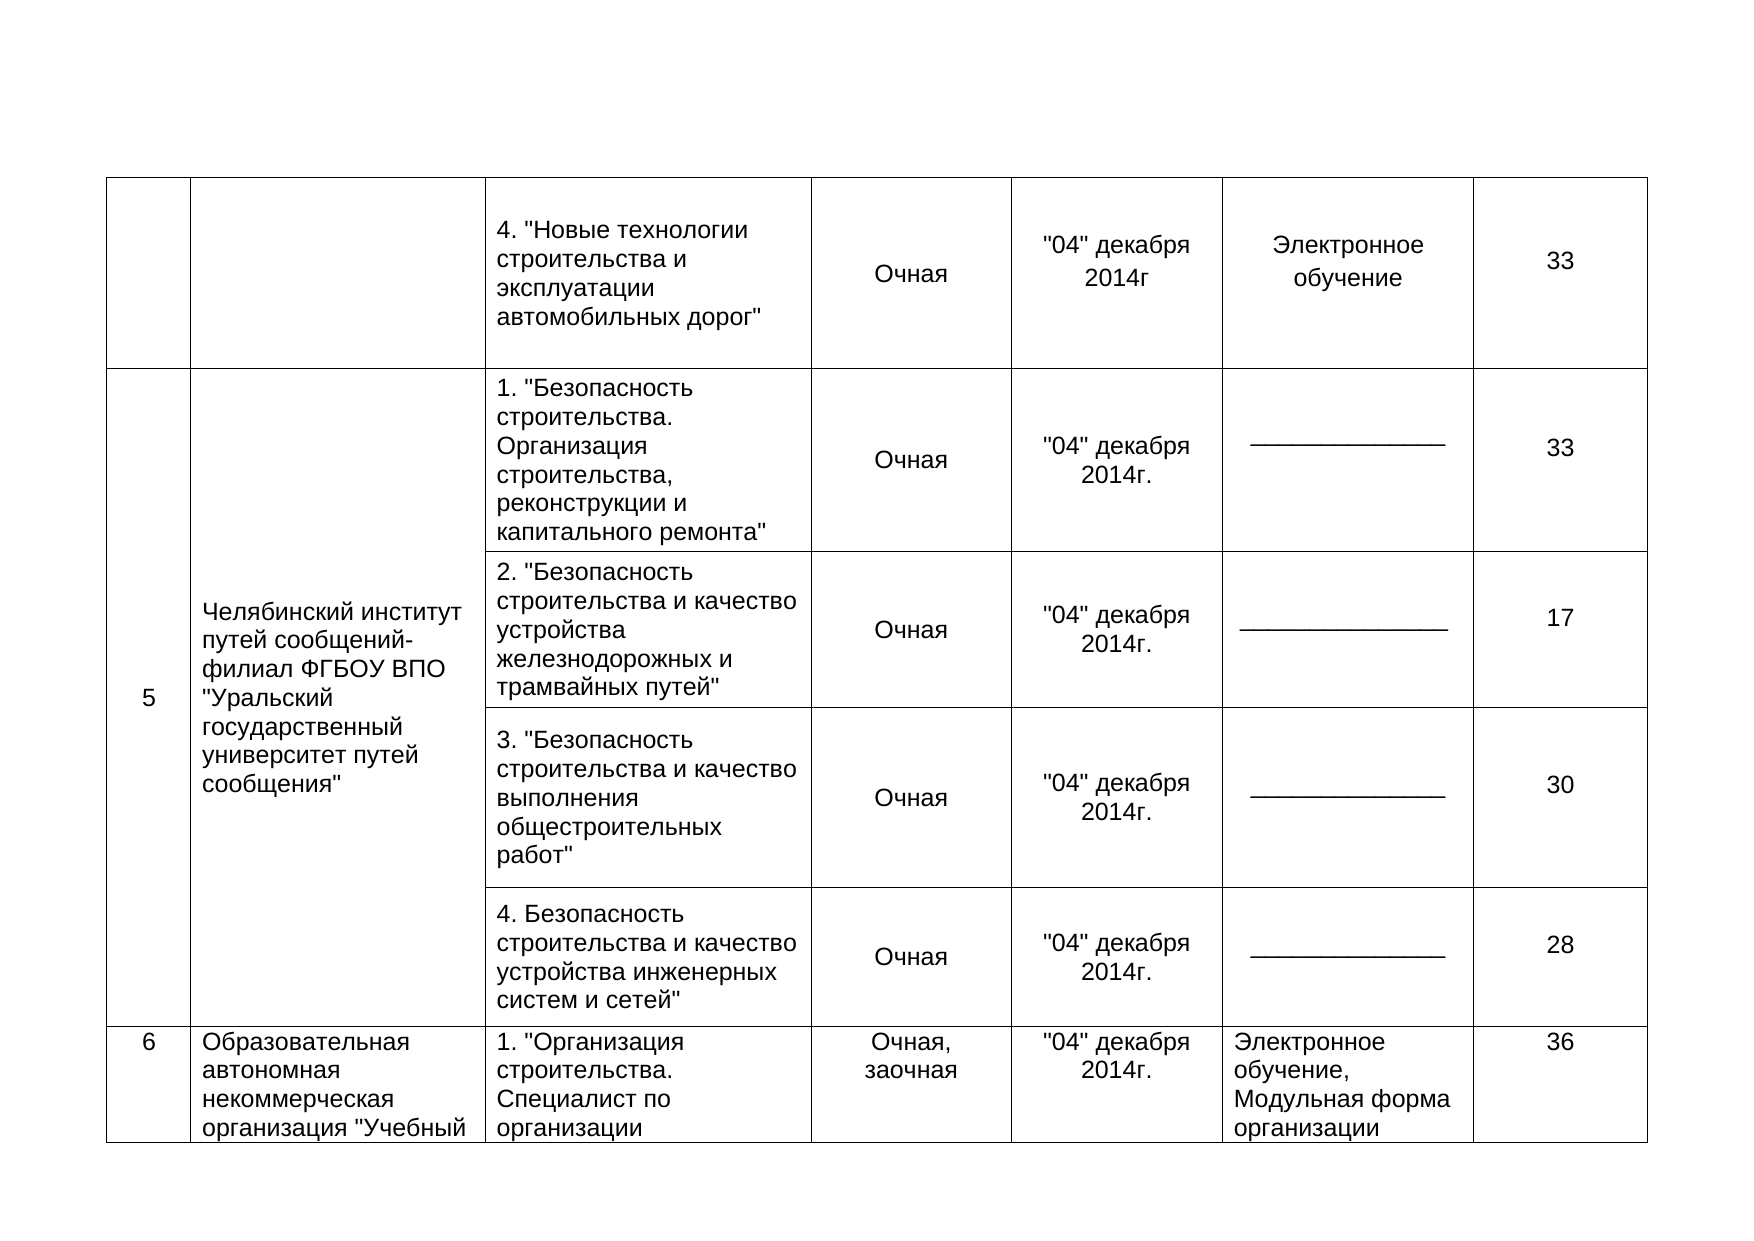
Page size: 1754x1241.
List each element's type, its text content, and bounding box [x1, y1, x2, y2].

table_cell ______________ [1223, 369, 1473, 551]
table_cell 30 [1474, 708, 1647, 887]
table_cell Очная [812, 552, 1011, 707]
table_cell Очная [812, 178, 1011, 368]
table_cell 6 [107, 1027, 190, 1142]
table_cell 3. "Безопасность строительства и качество выполнения общестроительных работ" [486, 708, 811, 887]
table_cell 4. Безопасность строительства и качество устройства инженерных систем и сетей" [486, 888, 811, 1026]
table_cell 4. "Новые технологии строительства и эксплуатации автомобильных дорог" [486, 178, 811, 368]
table_cell 33 [1474, 369, 1647, 551]
table_cell _______________ [1223, 552, 1473, 707]
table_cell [486, 1027, 811, 1142]
table_cell 5 [107, 369, 190, 1026]
table_cell ______________ [1223, 888, 1473, 1026]
table_cell "04" декабря 2014г. [1012, 708, 1222, 887]
table_cell Очная [812, 708, 1011, 887]
table_cell 36 45 [1474, 1027, 1647, 1142]
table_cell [812, 1027, 1011, 1142]
table_cell Очная [812, 369, 1011, 551]
table_cell 33 [1474, 178, 1647, 368]
table_cell Очная [812, 888, 1011, 1026]
table_cell 17 [1474, 552, 1647, 707]
table_cell "04" декабря 2014г. [1012, 552, 1222, 707]
table_cell "04" декабря 2014г. [1012, 1027, 1222, 1142]
table_cell "04" декабря 2014г [1012, 178, 1222, 368]
table_cell 28 [1474, 888, 1647, 1026]
table_cell 1. "Безопасность строительства. Организация строительства, реконструкции и капитального ремонта" [486, 369, 811, 551]
table_cell 2. "Безопасность строительства и качество устройства железнодорожных и трамвайных путей" [486, 552, 811, 707]
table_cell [191, 1027, 485, 1142]
table_cell ______________ [1223, 708, 1473, 887]
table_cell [1223, 1027, 1473, 1142]
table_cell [1223, 178, 1473, 368]
table_cell "04" декабря 2014г. [1012, 888, 1222, 1026]
table_cell Челябинский институт путей сообщений- филиал ФГБОУ ВПО "Уральский государственный университет путей сообщения" [191, 369, 485, 1026]
table_cell "04" декабря 2014г. [1012, 369, 1222, 551]
